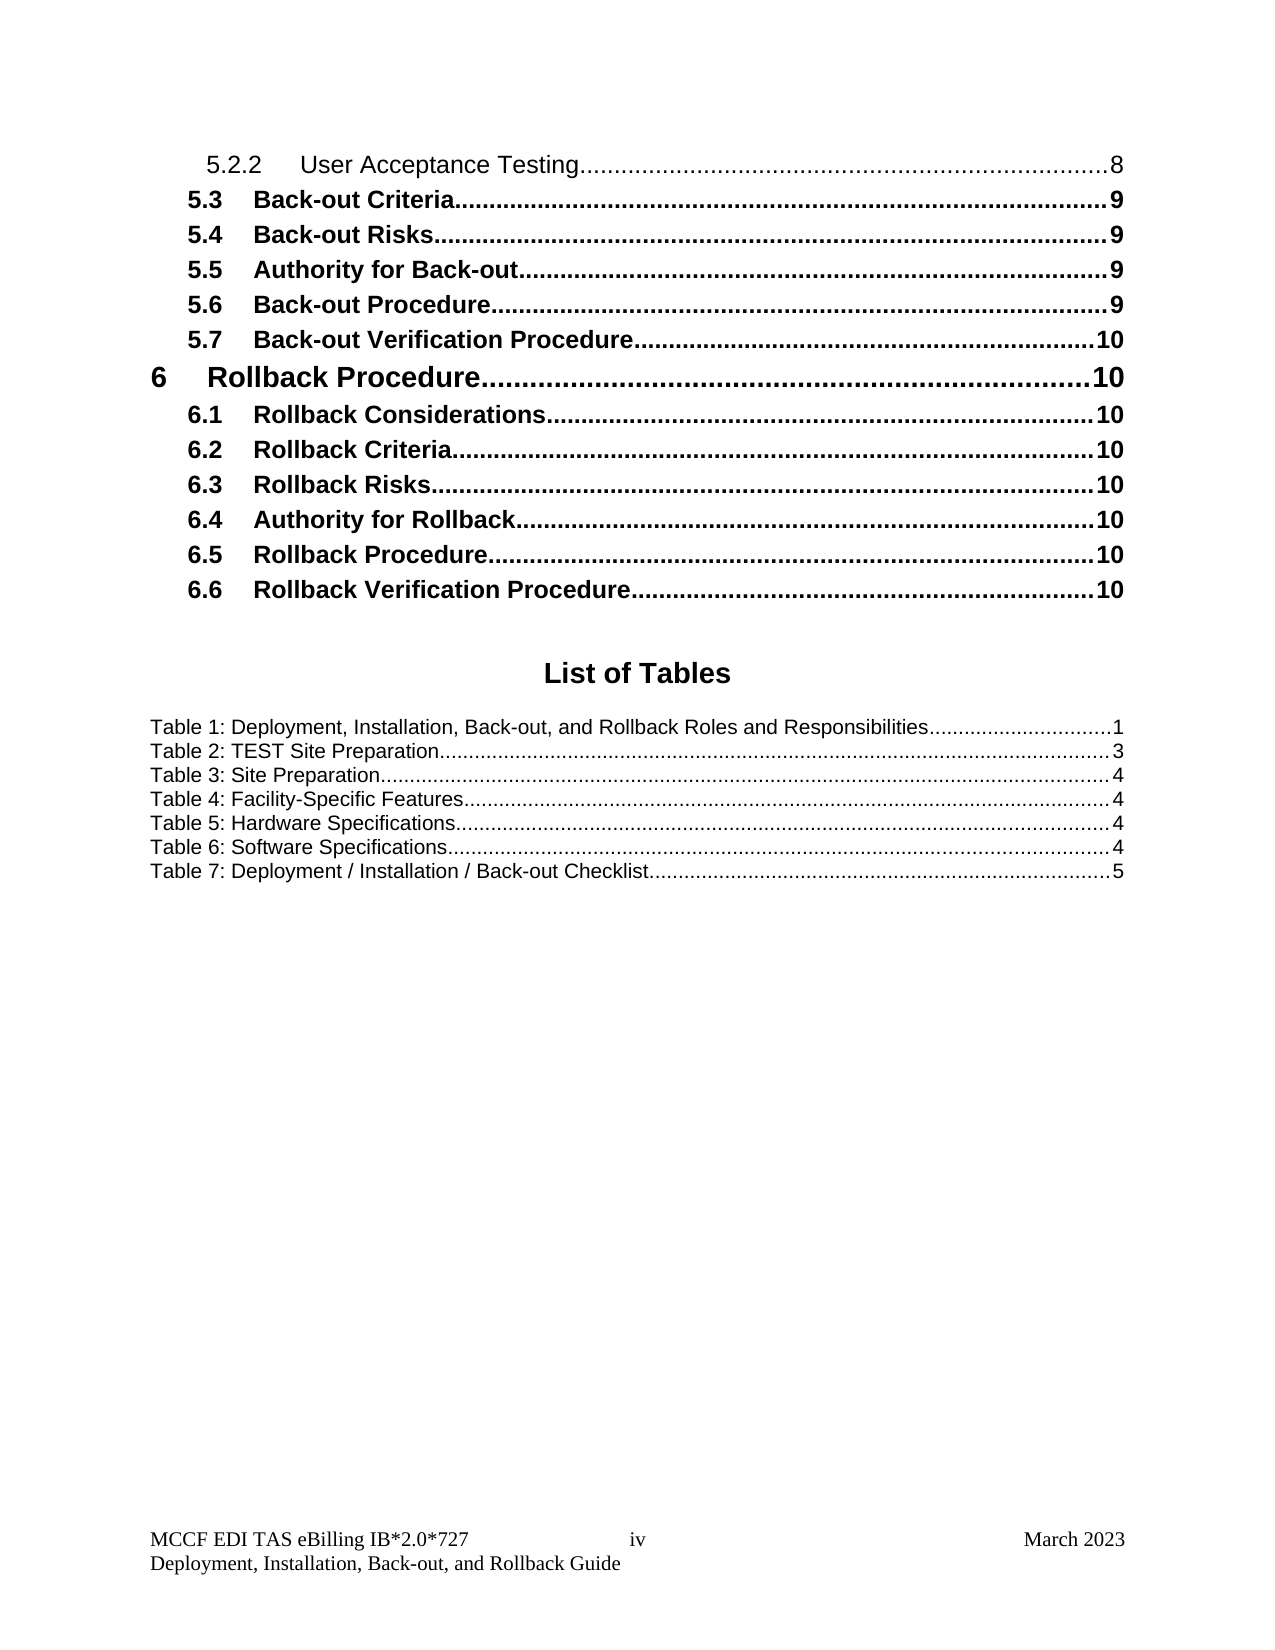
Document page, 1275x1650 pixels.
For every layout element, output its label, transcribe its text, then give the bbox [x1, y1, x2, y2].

text Table 4: Facility-Specific Features 4 [150, 787, 1125, 811]
text Table 3: Site Preparation 4 [150, 763, 1125, 787]
text 6.5 Rollback Procedure 10 [187, 540, 1125, 568]
text Table 7: Deployment / Installation / Back-out Checklist 5 [150, 858, 1125, 882]
text Table 1: Deployment, Installation, Back-out, and Rollback Roles and Responsibilities 1 [150, 715, 1125, 739]
text 6.3 Rollback Risks 10 [187, 470, 1125, 498]
text 6.1 Rollback Considerations 10 [187, 400, 1125, 428]
text 6.4 Authority for Rollback 10 [187, 505, 1125, 533]
text 6.6 Rollback Verification Procedure 10 [187, 575, 1125, 603]
text 6 Rollback Procedure 10 [150, 360, 1125, 393]
text Table 6: Software Specifications 4 [150, 834, 1125, 858]
text 5.4 Back-out Risks 9 [187, 220, 1125, 249]
text 6.2 Rollback Criteria 10 [187, 435, 1125, 463]
text 5.5 Authority for Back-out 9 [187, 255, 1125, 284]
text 5.7 Back-out Verification Procedure 10 [187, 325, 1125, 354]
text 5.2.2 User Acceptance Testing 8 [206, 150, 1125, 179]
text 5.3 Back-out Criteria 9 [187, 185, 1125, 214]
text 5.6 Back-out Procedure 9 [187, 290, 1125, 319]
title List of Tables [150, 656, 1125, 690]
text Table 5: Hardware Specifications 4 [150, 811, 1125, 834]
text Table 2: TEST Site Preparation 3 [150, 739, 1125, 763]
